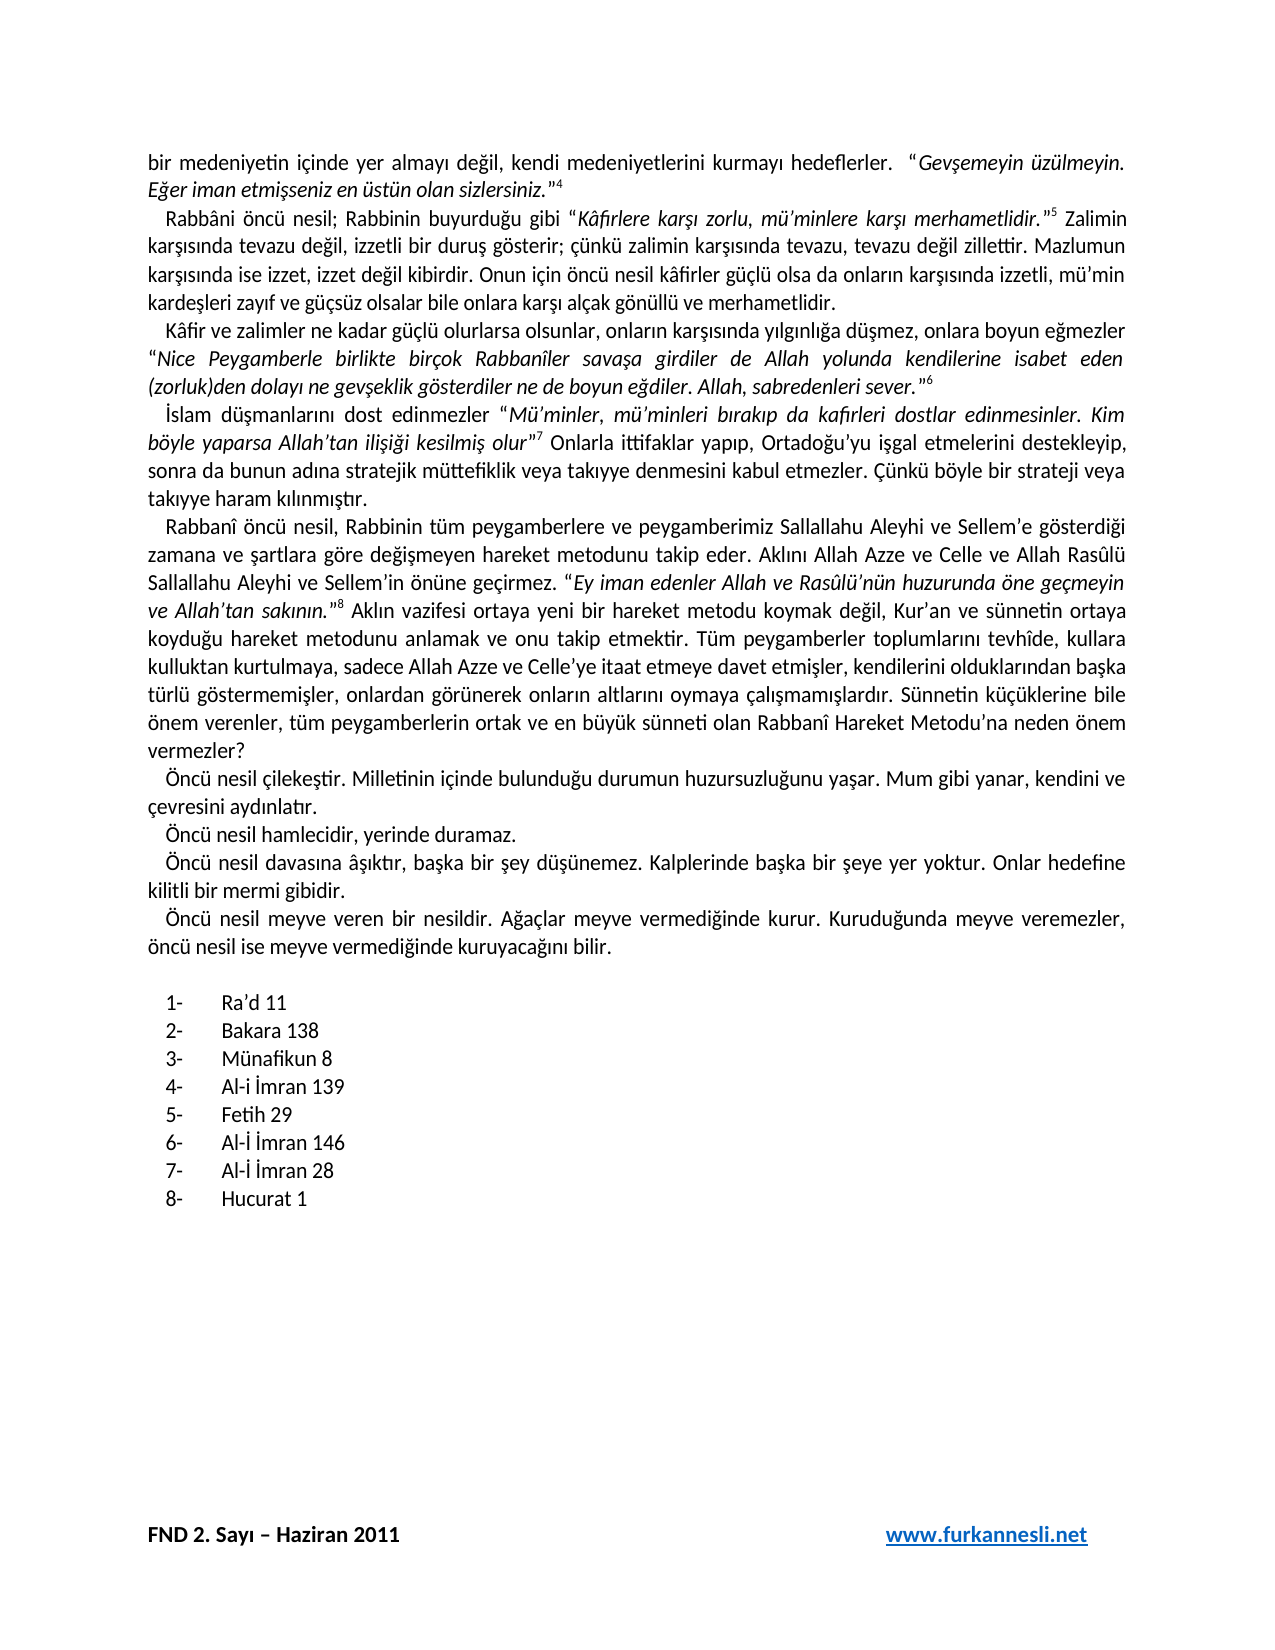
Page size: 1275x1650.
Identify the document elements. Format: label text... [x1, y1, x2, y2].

text 5- Fetih 29 [148, 1100, 1127, 1128]
text 7- Al-İ İmran 28 [148, 1156, 1127, 1184]
text Öncü nesil çilekeştir. Milletinin içinde bulunduğu durumun huzursuzluğunu yaşar. Mum gibi yanar, kendini ve çevresini aydınlatır. [148, 764, 1127, 820]
text Rabbanî öncü nesil, Rabbinin tüm peygamberlere ve peygamberimiz Sallallahu Aleyhi ve Sellem’e gösterdiği zamana ve şartlara göre değişmeyen hareket metodunu takip eder. Aklını Allah Azze ve Celle ve Allah Rasûlü Sallallahu Aleyhi ve Sellem’in önüne geçirmez. “Ey iman edenler Allah ve Rasûlü’nün huzurunda öne geçmeyin ve Allah’tan sakının.”8 Aklın vazifesi ortaya yeni bir hareket metodu koymak değil, Kur’an ve sünnetin ortaya koyduğu hareket metodunu anlamak ve onu takip etmektir. Tüm peygamberler toplumlarını tevhîde, kullara kulluktan kurtulmaya, sadece Allah Azze ve Celle’ye itaat etmeye davet etmişler, kendilerini olduklarından başka türlü göstermemişler, onlardan görünerek onların altlarını oymaya çalışmamışlardır. Sünnetin küçüklerine bile önem verenler, tüm peygamberlerin ortak ve en büyük sünneti olan Rabbanî Hareket Metodu’na neden önem vermezler? [148, 512, 1127, 764]
text Rabbâni öncü nesil; Rabbinin buyurduğu gibi “Kâfirlere karşı zorlu, mü’minlere karşı merhametlidir.”5 Zalimin karşısında tevazu değil, izzetli bir duruş gösterir; çünkü zalimin karşısında tevazu, tevazu değil zillettir. Mazlumun karşısında ise izzet, izzet değil kibirdir. Onun için öncü nesil kâfirler güçlü olsa da onların karşısında izzetli, mü’min kardeşleri zayıf ve güçsüz olsalar bile onlara karşı alçak gönüllü ve merhametlidir. [148, 204, 1127, 316]
text 4- Al-i İmran 139 [148, 1072, 1127, 1100]
text Kâfir ve zalimler ne kadar güçlü olurlarsa olsunlar, onların karşısında yılgınlığa düşmez, onlara boyun eğmezler “Nice Peygamberle birlikte birçok Rabbanîler savaşa girdiler de Allah yolunda kendilerine isabet eden (zorluk)den dolayı ne gevşeklik gösterdiler ne de boyun eğdiler. Allah, sabredenleri sever.”6 [148, 316, 1127, 400]
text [148, 148, 1127, 204]
text Öncü nesil meyve veren bir nesildir. Ağaçlar meyve vermediğinde kurur. Kuruduğunda meyve veremezler, öncü nesil ise meyve vermediğinde kuruyacağını bilir. [148, 904, 1127, 960]
text 1- Ra’d 11 [148, 988, 1127, 1016]
text 6- Al-İ İmran 146 [148, 1128, 1127, 1156]
text Öncü nesil davasına âşıktır, başka bir şey düşünemez. Kalplerinde başka bir şeye yer yoktur. Onlar hedefine kilitli bir mermi gibidir. [148, 848, 1127, 904]
text 3- Münafikun 8 [148, 1044, 1127, 1072]
text Öncü nesil hamlecidir, yerinde duramaz. [148, 820, 1127, 848]
text 2- Bakara 138 [148, 1016, 1127, 1044]
text İslam düşmanlarını dost edinmezler “Mü’minler, mü’minleri bırakıp da kafirleri dostlar edinmesinler. Kim böyle yaparsa Allah’tan ilişiği kesilmiş olur”7 Onlarla ittifaklar yapıp, Ortadoğu’yu işgal etmelerini destekleyip, sonra da bunun adına stratejik müttefiklik veya takıyye denmesini kabul etmezler. Çünkü böyle bir strateji veya takıyye haram kılınmıştır. [148, 400, 1127, 512]
text 8- Hucurat 1 [148, 1184, 1127, 1212]
